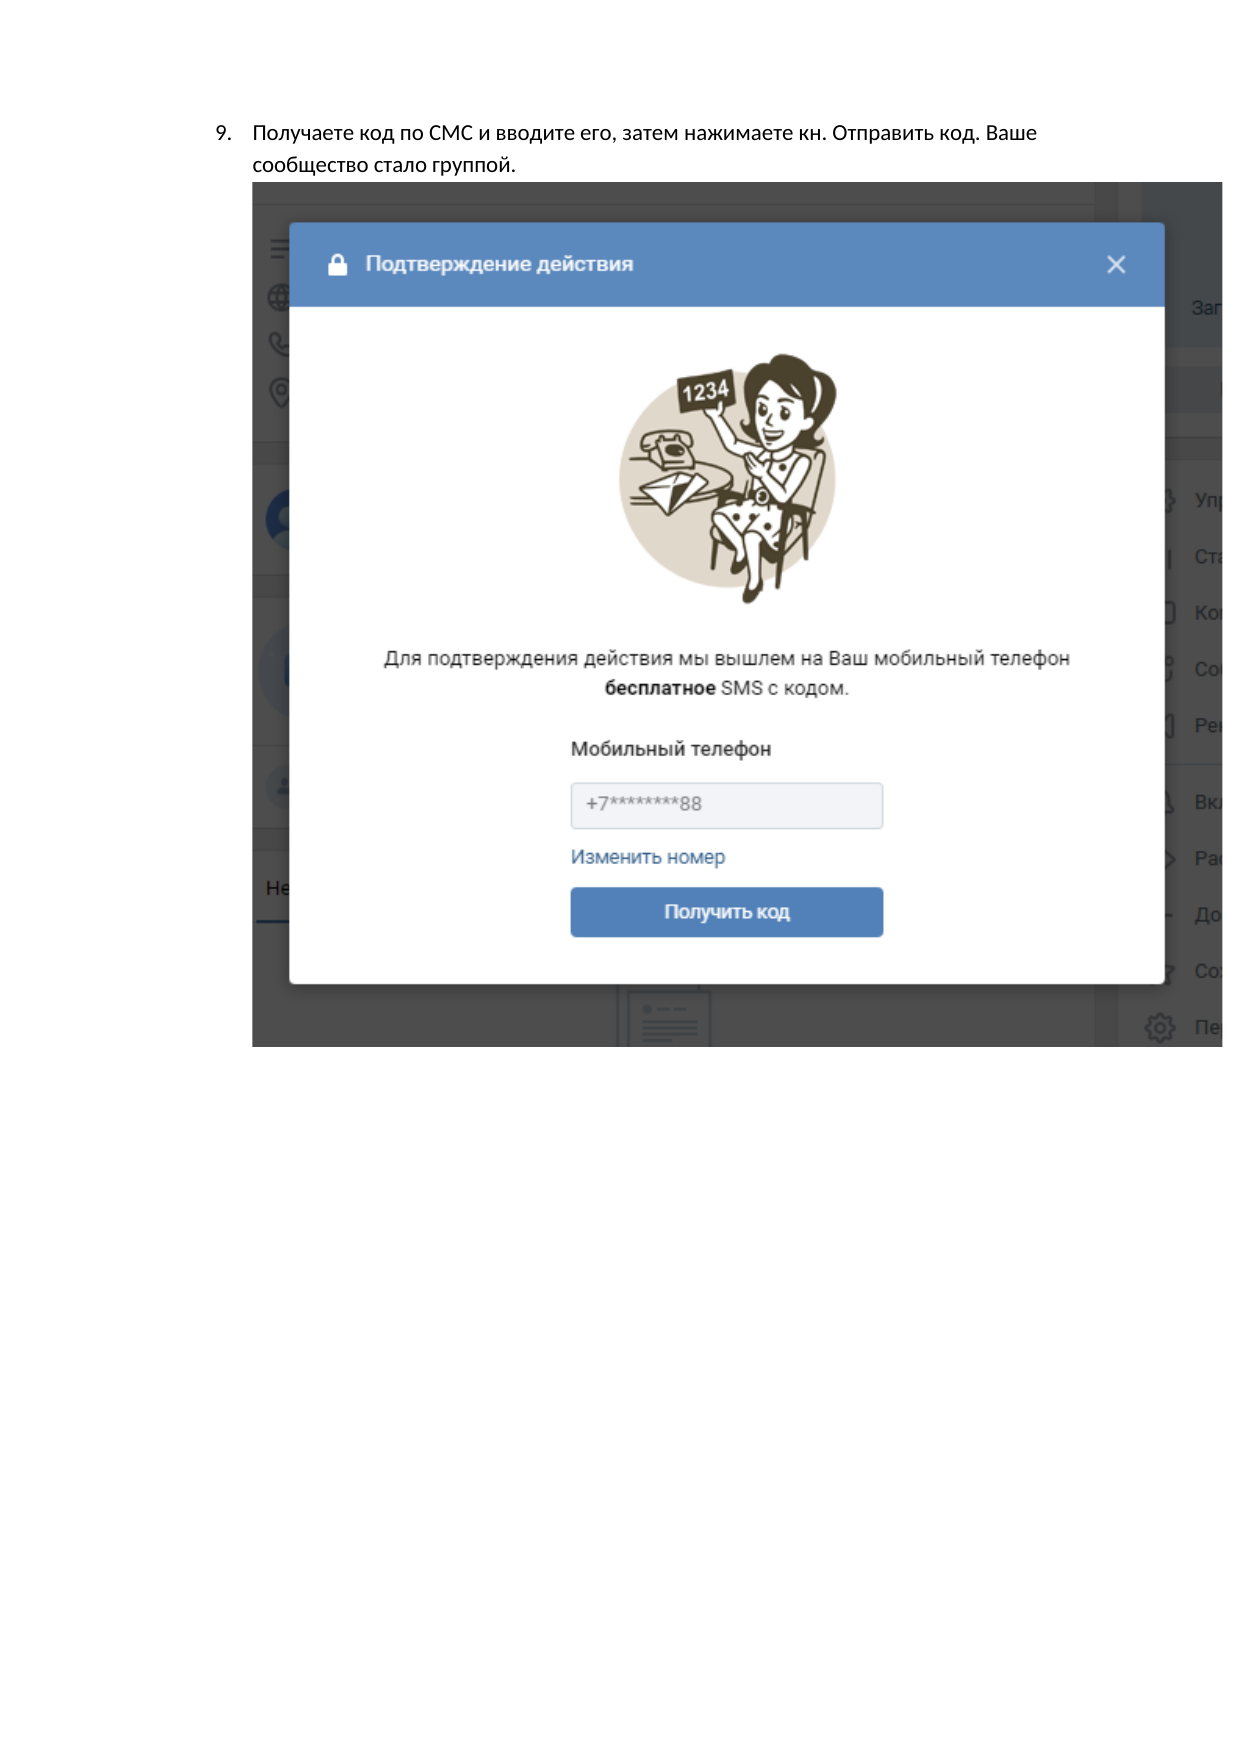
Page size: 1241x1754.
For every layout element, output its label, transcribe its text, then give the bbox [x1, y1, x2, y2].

picture [252, 182, 1223, 1047]
